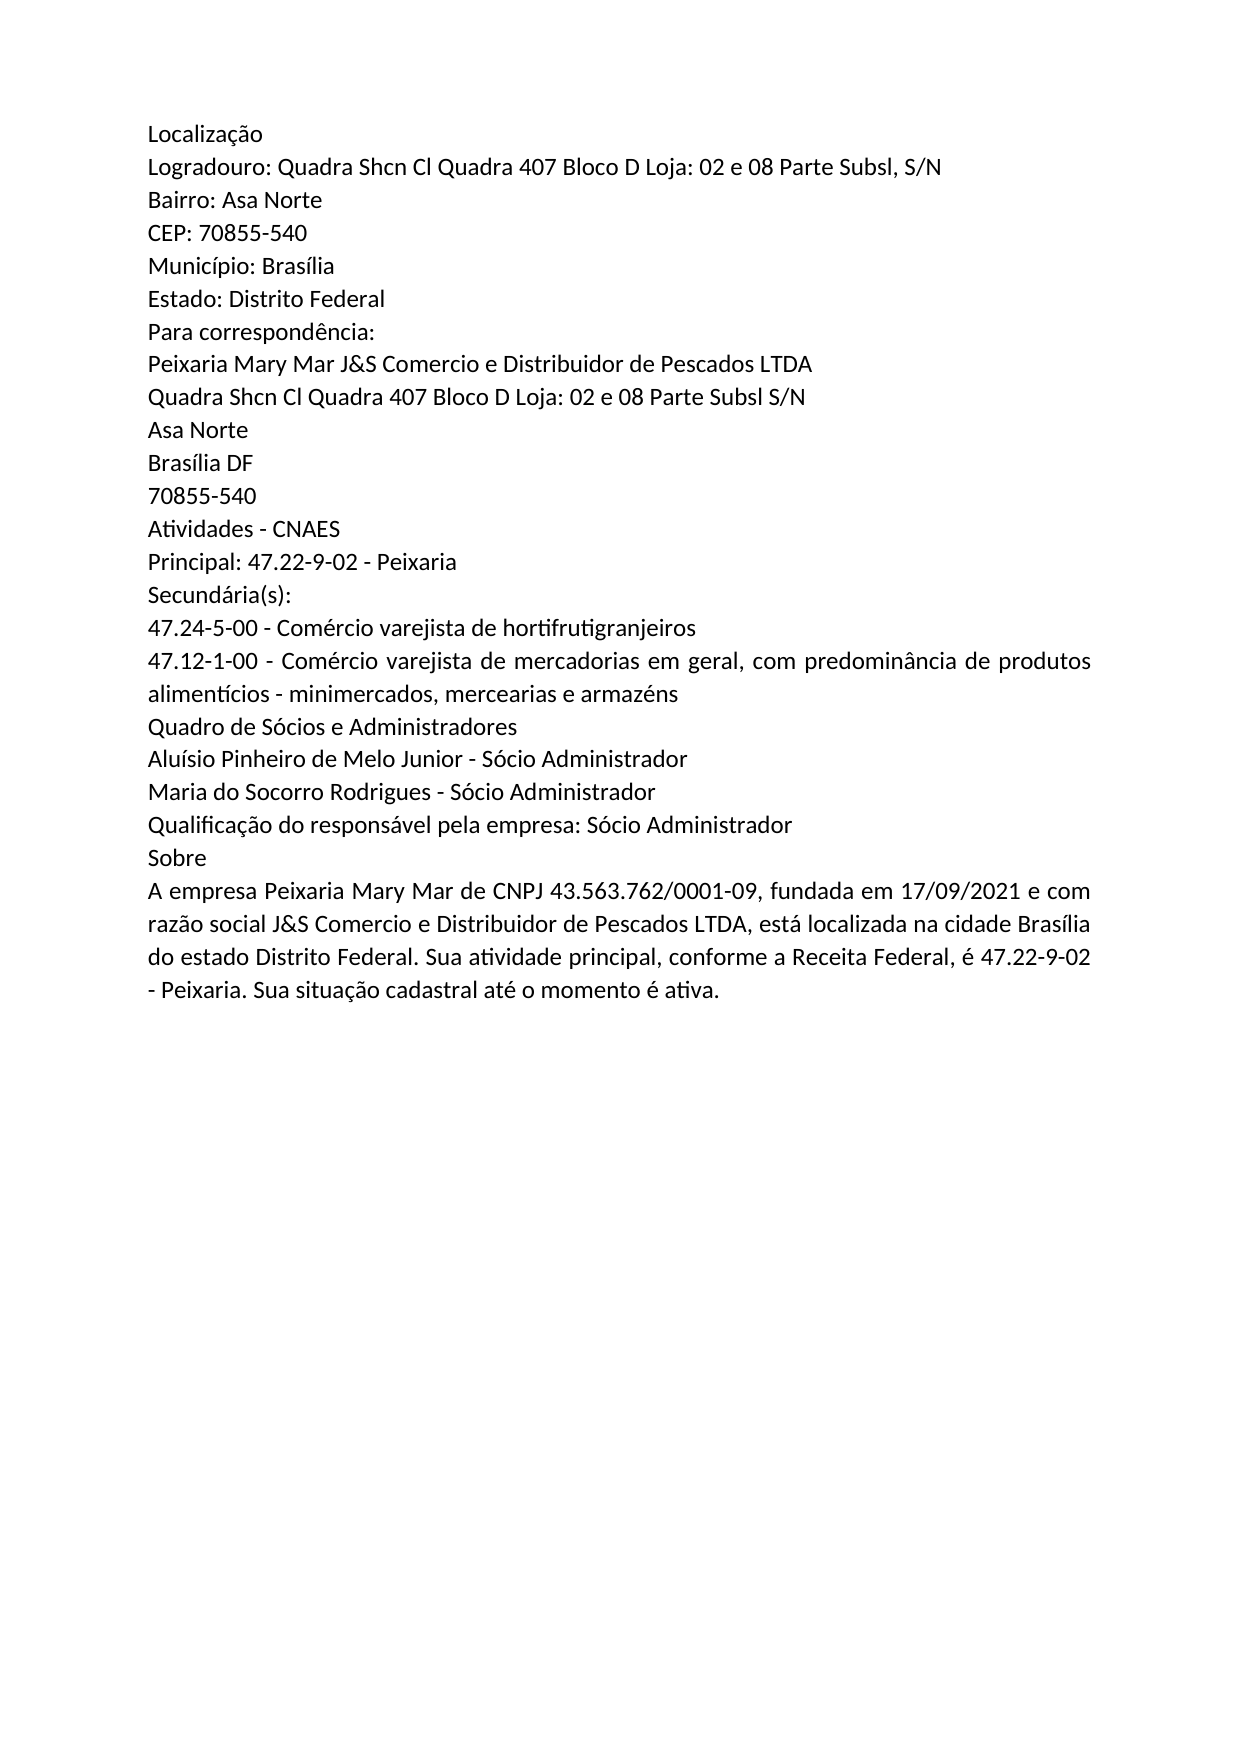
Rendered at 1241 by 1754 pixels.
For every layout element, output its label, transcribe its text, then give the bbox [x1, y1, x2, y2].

text Atividades - CNAES [148, 513, 1092, 544]
text Secundária(s): [148, 579, 1092, 609]
text Aluísio Pinheiro de Melo Junior - Sócio Administrador [148, 743, 1092, 774]
text Brasília DF [148, 447, 1092, 478]
text CEP: 70855-540 [148, 217, 1092, 247]
text Estado: Distrito Federal [148, 283, 1092, 313]
text Logradouro: Quadra Shcn Cl Quadra 407 Bloco D Loja: 02 e 08 Parte Subsl, S/N [148, 151, 1092, 182]
text 47.24-5-00 - Comércio varejista de hortifrutigranjeiros [148, 612, 1092, 642]
text Para correspondência: [148, 316, 1092, 346]
text Localização [148, 118, 1092, 149]
text Principal: 47.22-9-02 - Peixaria [148, 546, 1092, 577]
text 47.12-1-00 - Comércio varejista de mercadorias em geral, com predominância de produtos alimentícios - minimercados, mercearias e armazéns [148, 645, 1092, 708]
text Sobre [148, 842, 1092, 873]
text Qualificação do responsável pela empresa: Sócio Administrador [148, 809, 1092, 840]
text Bairro: Asa Norte [148, 184, 1092, 214]
text 70855-540 [148, 480, 1092, 511]
text Peixaria Mary Mar J&S Comercio e Distribuidor de Pescados LTDA [148, 348, 1092, 379]
text A empresa Peixaria Mary Mar de CNPJ 43.563.762/0001-09, fundada em 17/09/2021 e com razão social J&S Comercio e Distribuidor de Pescados LTDA, está localizada na cidade Brasília do estado Distrito Federal. Sua atividade principal, conforme a Receita Federal, é 47.22-9-02 - Peixaria. Sua situação cadastral até o momento é ativa. [148, 875, 1092, 1004]
text Município: Brasília [148, 250, 1092, 280]
text Asa Norte [148, 414, 1092, 445]
text Maria do Socorro Rodrigues - Sócio Administrador [148, 776, 1092, 807]
text Quadro de Sócios e Administradores [148, 711, 1092, 741]
text Quadra Shcn Cl Quadra 407 Bloco D Loja: 02 e 08 Parte Subsl S/N [148, 381, 1092, 412]
